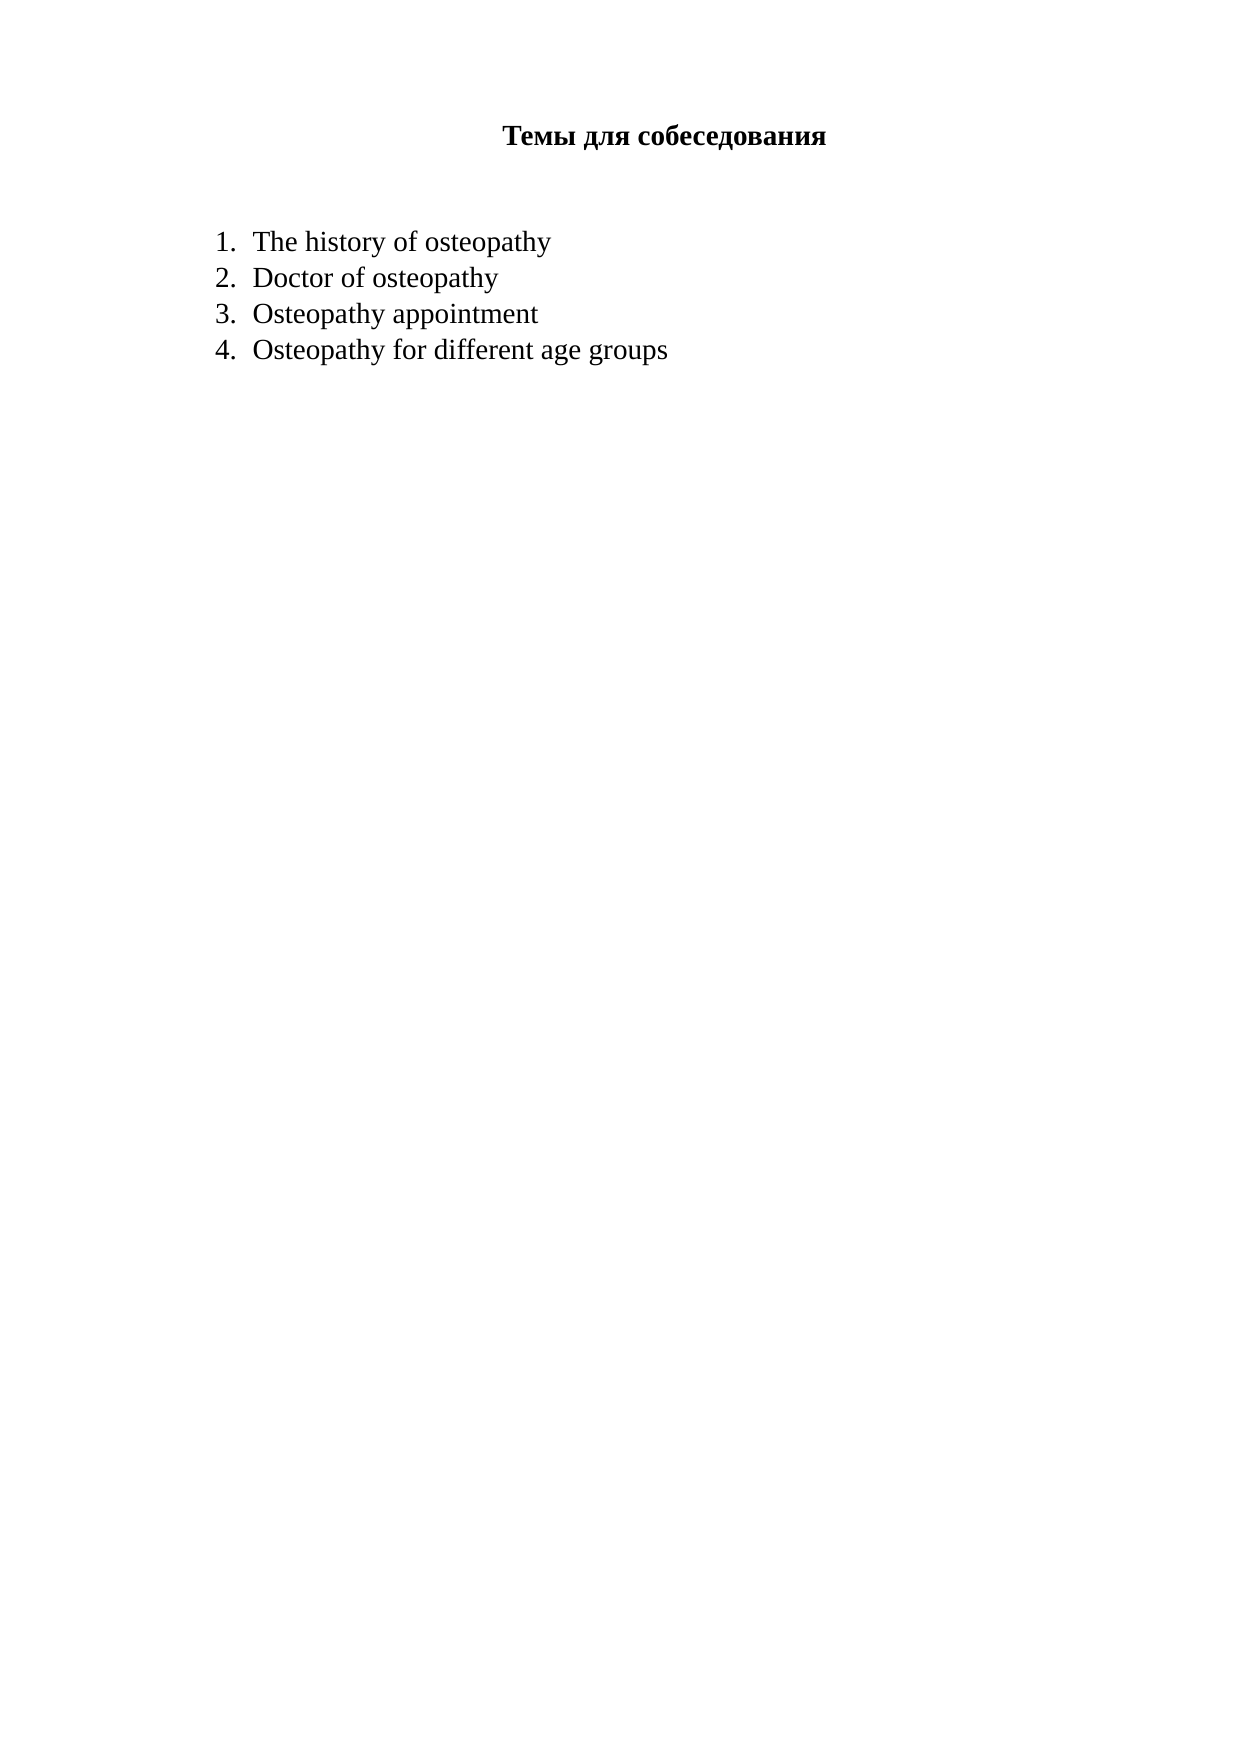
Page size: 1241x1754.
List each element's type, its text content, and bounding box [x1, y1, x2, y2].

list Doctor of osteopathy [215, 260, 1152, 293]
list Osteopathy for different age groups [215, 332, 1152, 366]
list The history of osteopathy [215, 224, 1152, 257]
list Osteopathy appointment [215, 296, 1152, 329]
text Темы для собеседования [177, 118, 1152, 152]
